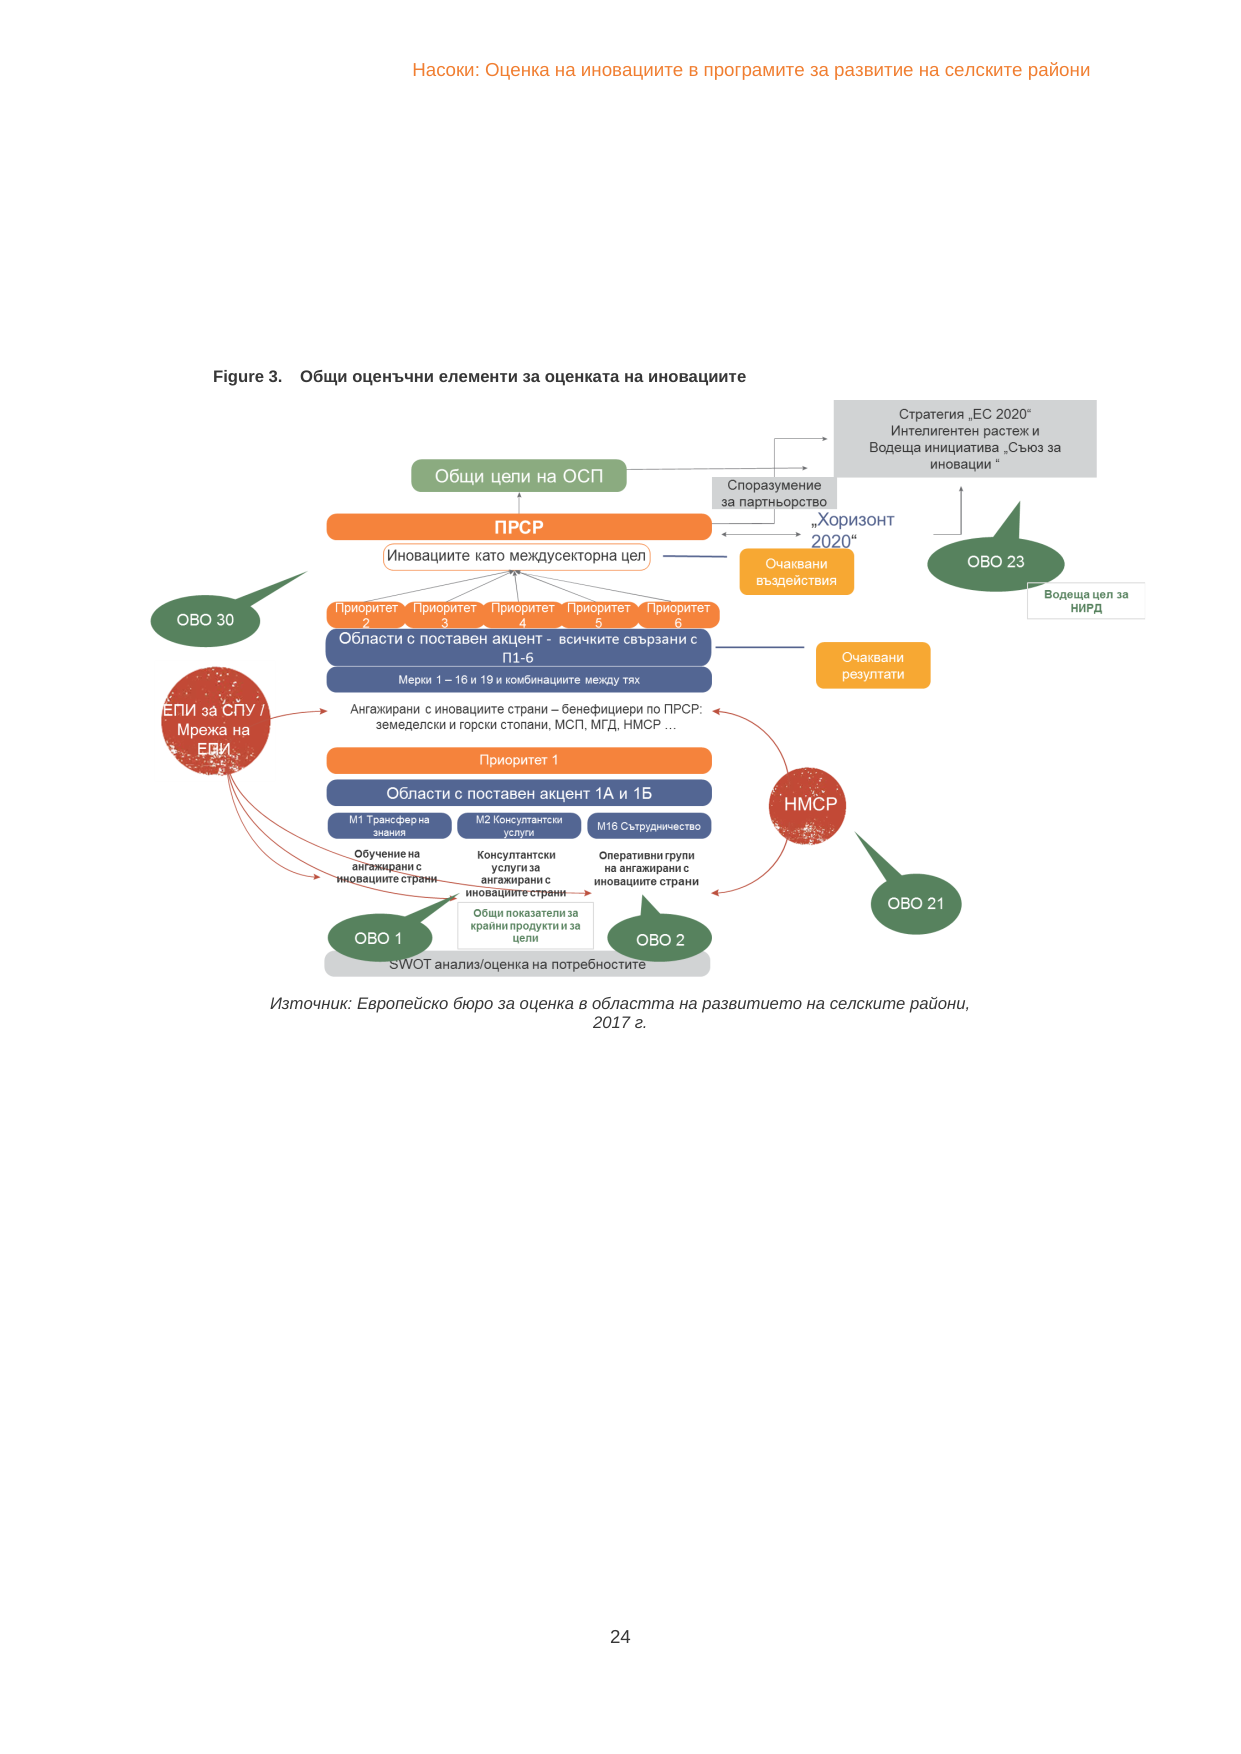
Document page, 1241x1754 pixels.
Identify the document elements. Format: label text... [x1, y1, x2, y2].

text Източник: Европейско бюро за оценка в областта на развитието на селските райони, 2017 г. [268, 994, 972, 1032]
subtitle Общи оценъчни елементи за оценката на иновациите [213, 367, 1090, 386]
picture [150, 400, 1146, 980]
